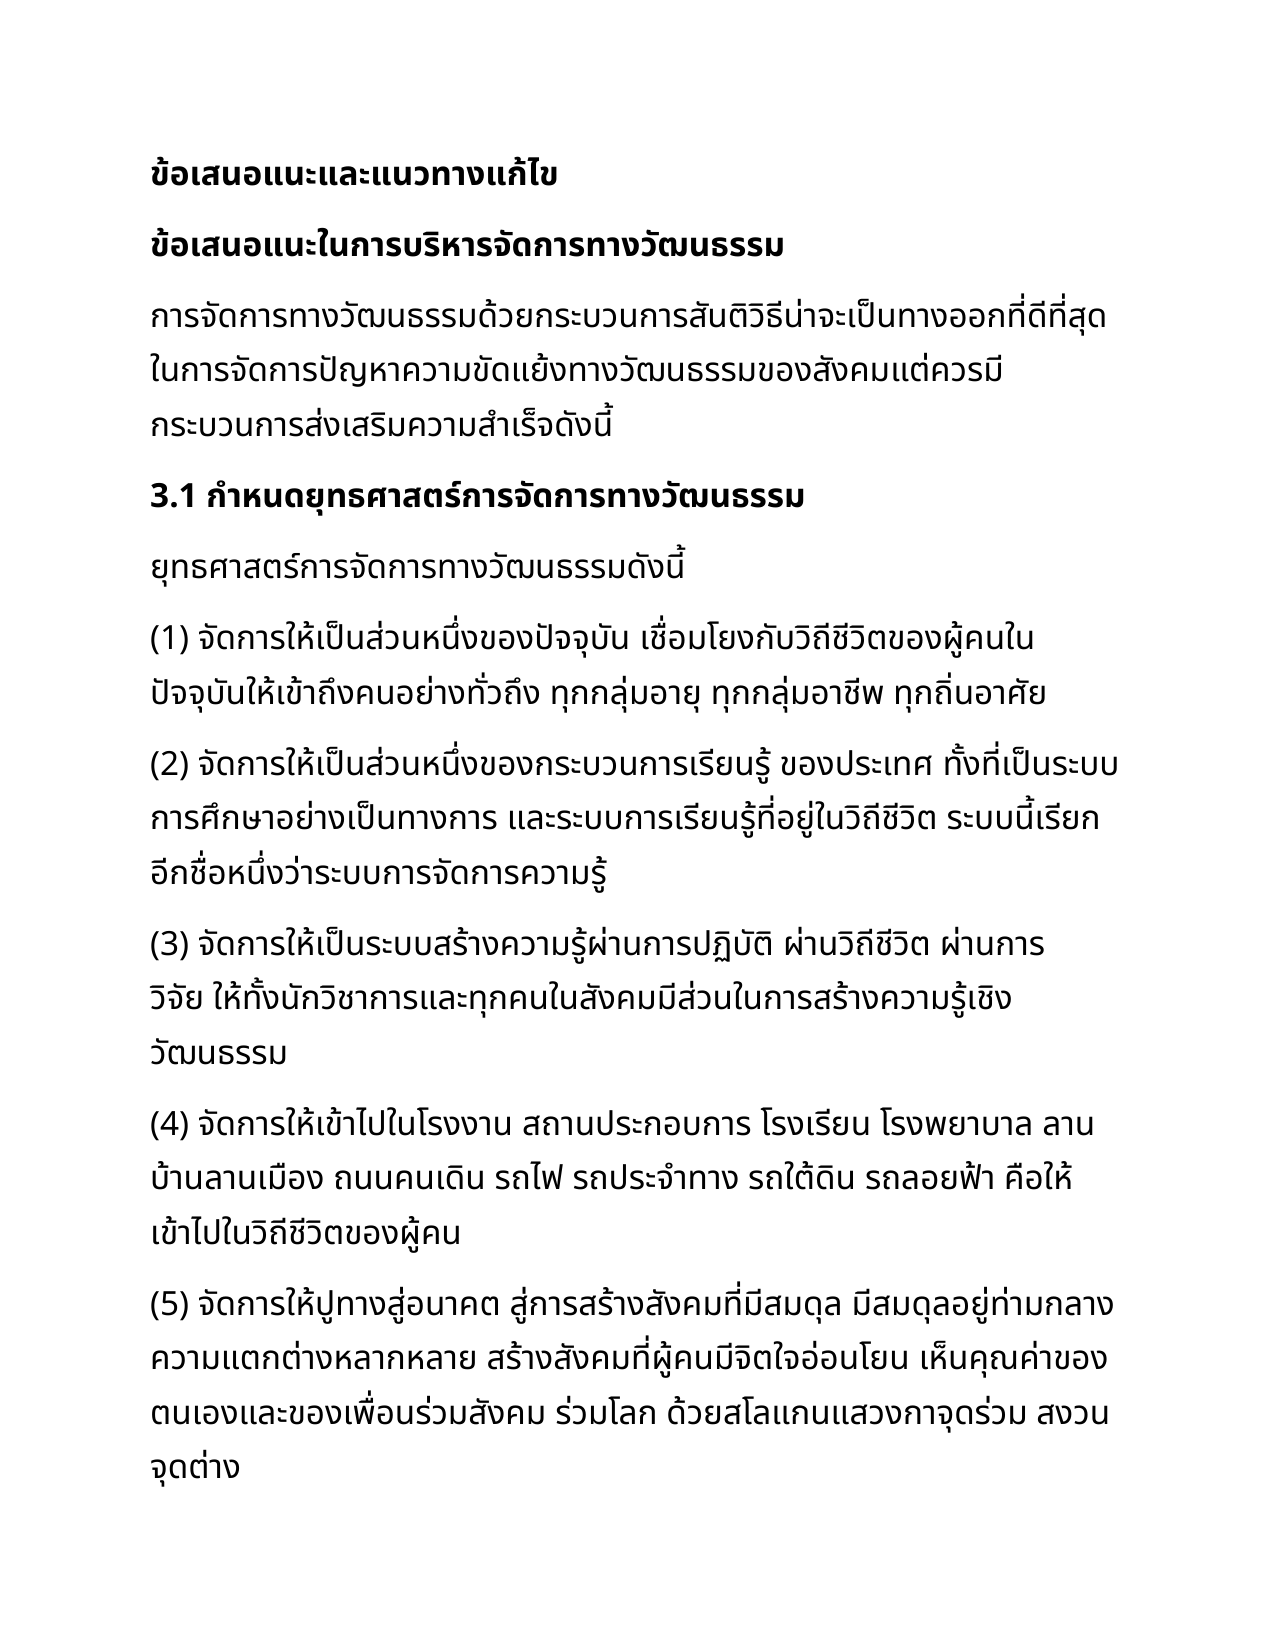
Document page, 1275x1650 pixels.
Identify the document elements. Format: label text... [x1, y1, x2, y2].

text (5) จัดการให้ปูทางสู่อนาคต สู่การสร้างสังคมที่มีสมดุล มีสมดุลอยู่ท่ามกลางความแตกต่างหลากหลาย สร้างสังคมที่ผู้คนมีจิตใจอ่อนโยน เห็นคุณค่าของตนเองและของเพื่อนร่วมสังคม ร่วมโลก ด้วยสโลแกนแสวงกาจุดร่วม สงวนจุดต่าง [150, 1280, 1125, 1493]
text (4) จัดการให้เข้าไปในโรงงาน สถานประกอบการ โรงเรียน โรงพยาบาล ลานบ้านลานเมือง ถนนคนเดิน รถไฟ รถประจำทาง รถใต้ดิน รถลอยฟ้า คือให้เข้าไปในวิถีชีวิตของผู้คน [150, 1100, 1125, 1259]
text ข้อเสนอแนะในการบริหารจัดการทางวัฒนธรรม [150, 221, 1125, 271]
text ข้อเสนอแนะและแนวทางแก้ไข [150, 150, 1125, 200]
text (2) จัดการให้เป็นส่วนหนึ่งของกระบวนการเรียนรู้ ของประเทศ ทั้งที่เป็นระบบการศึกษาอย่างเป็นทางการ และระบบการเรียนรู้ที่อยู่ในวิถีชีวิต ระบบนี้เรียกอีกชื่อหนึ่งว่าระบบการจัดการความรู้ [150, 740, 1125, 899]
text การจัดการทางวัฒนธรรมด้วยกระบวนการสันติวิธีน่าจะเป็นทางออกที่ดีที่สุดในการจัดการปัญหาความขัดแย้งทางวัฒนธรรมของสังคมแต่ควรมีกระบวนการส่งเสริมความสำเร็จดังนี้ [150, 292, 1125, 451]
text 3.1 กำหนดยุทธศาสตร์การจัดการทางวัฒนธรรม [150, 472, 1125, 522]
text ยุทธศาสตร์การจัดการทางวัฒนธรรมดังนี้ [150, 543, 1125, 593]
text (3) จัดการให้เป็นระบบสร้างความรู้ผ่านการปฏิบัติ ผ่านวิถีชีวิต ผ่านการวิจัย ให้ทั้งนักวิชาการและทุกคนในสังคมมีส่วนในการสร้างความรู้เชิงวัฒนธรรม [150, 920, 1125, 1079]
text (1) จัดการให้เป็นส่วนหนึ่งของปัจจุบัน เชื่อมโยงกับวิถีชีวิตของผู้คนในปัจจุบันให้เข้าถึงคนอย่างทั่วถึง ทุกกลุ่มอายุ ทุกกลุ่มอาชีพ ทุกถิ่นอาศัย [150, 614, 1125, 719]
